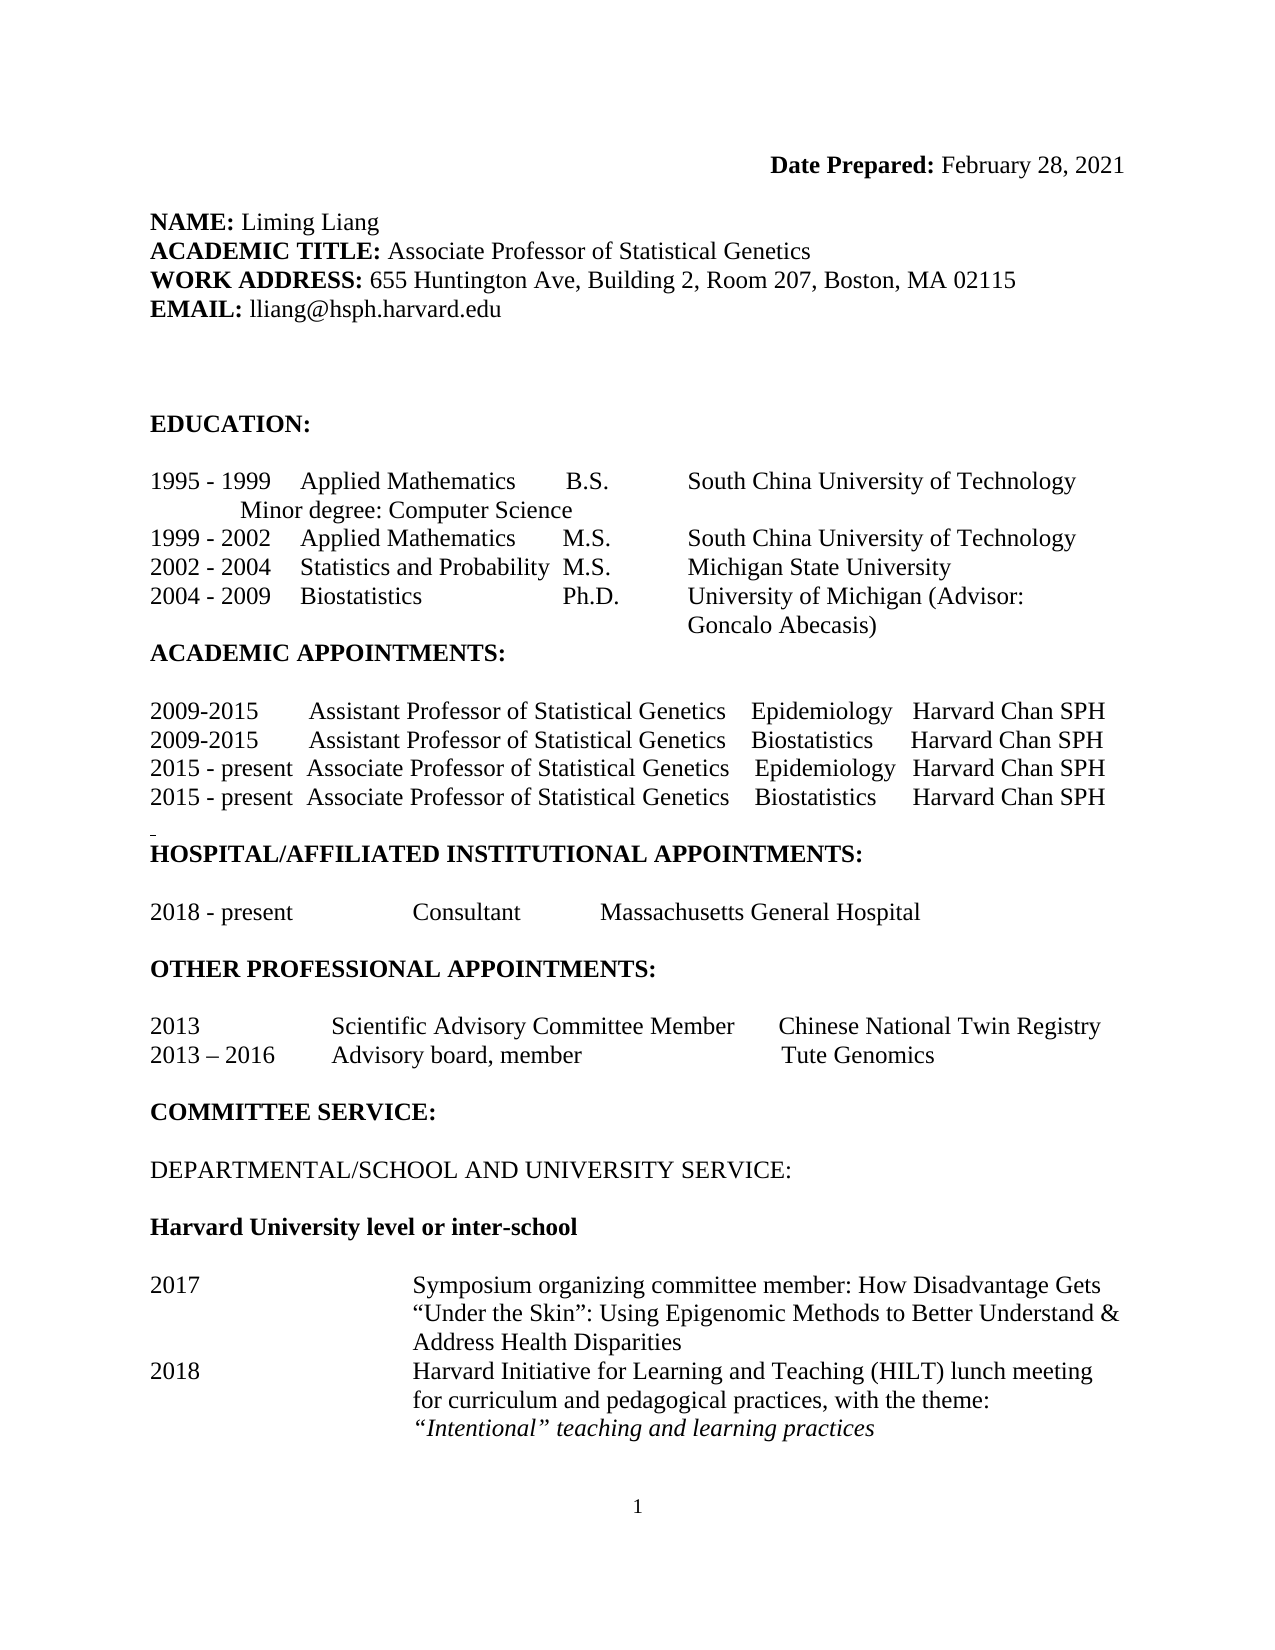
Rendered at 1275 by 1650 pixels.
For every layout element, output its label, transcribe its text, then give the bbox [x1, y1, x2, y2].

text EDUCATION: [150, 409, 1125, 437]
text 2004 - 2009 Biostatistics Ph.D. University of Michigan (Advisor: [150, 581, 1125, 610]
text ACADEMIC APPOINTMENTS: [150, 638, 1125, 667]
text ACADEMIC TITLE: Associate Professor of Statistical Genetics [150, 236, 1125, 265]
text OTHER PROFESSIONAL APPOINTMENTS: [150, 954, 1125, 983]
text 2015 - present Associate Professor of Statistical Genetics Biostatistics Harvard Chan SPH [150, 782, 1162, 811]
text 2013 Scientific Advisory Committee Member Chinese National Twin Registry [150, 1011, 1125, 1040]
text COMMITTEE SERVICE: [150, 1097, 1125, 1126]
text EMAIL: lliang@hsph.harvard.edu [150, 294, 1125, 322]
text 2017 Symposium organizing committee member: How Disadvantage Gets “Under the Skin”: Using Epigenomic Methods to Better Understand & Address Health Disparities [150, 1270, 1125, 1356]
text 2009-2015 Assistant Professor of Statistical Genetics Epidemiology Harvard Chan SPH [150, 696, 1151, 725]
text 2009-2015 Assistant Professor of Statistical Genetics Biostatistics Harvard Chan SPH [150, 725, 1125, 753]
text WORK ADDRESS: 655 Huntington Ave, Building 2, Room 207, Boston, MA 02115 [150, 265, 1125, 294]
text 2002 - 2004 Statistics and Probability M.S. Michigan State University [150, 552, 1125, 581]
text 1999 - 2002 Applied Mathematics M.S. South China University of Technology [150, 523, 1125, 552]
text HOSPITAL/AFFILIATED INSTITUTIONAL APPOINTMENTS: [150, 839, 1125, 868]
text 2018 Harvard Initiative for Learning and Teaching (HILT) lunch meeting for curriculum and pedagogical practices, with the theme: “Intentional” teaching and learning practices [150, 1356, 1125, 1442]
text 2015 - present Associate Professor of Statistical Genetics Epidemiology Harvard Chan SPH [150, 753, 1157, 782]
text Goncalo Abecasis) [150, 610, 1125, 638]
text 2018 - present Consultant Massachusetts General Hospital [150, 897, 1125, 925]
text 2013 – 2016 Advisory board, member Tute Genomics [150, 1040, 1125, 1069]
text Minor degree: Computer Science [150, 495, 1125, 523]
text 1995 - 1999 Applied Mathematics B.S. South China University of Technology [150, 466, 1125, 495]
text Harvard University level or inter-school [150, 1212, 1125, 1241]
text NAME: Liming Liang [150, 207, 1125, 236]
text DEPARTMENTAL/SCHOOL AND UNIVERSITY SERVICE: [150, 1155, 1125, 1184]
text Date Prepared: February 28, 2021 [150, 150, 1125, 179]
